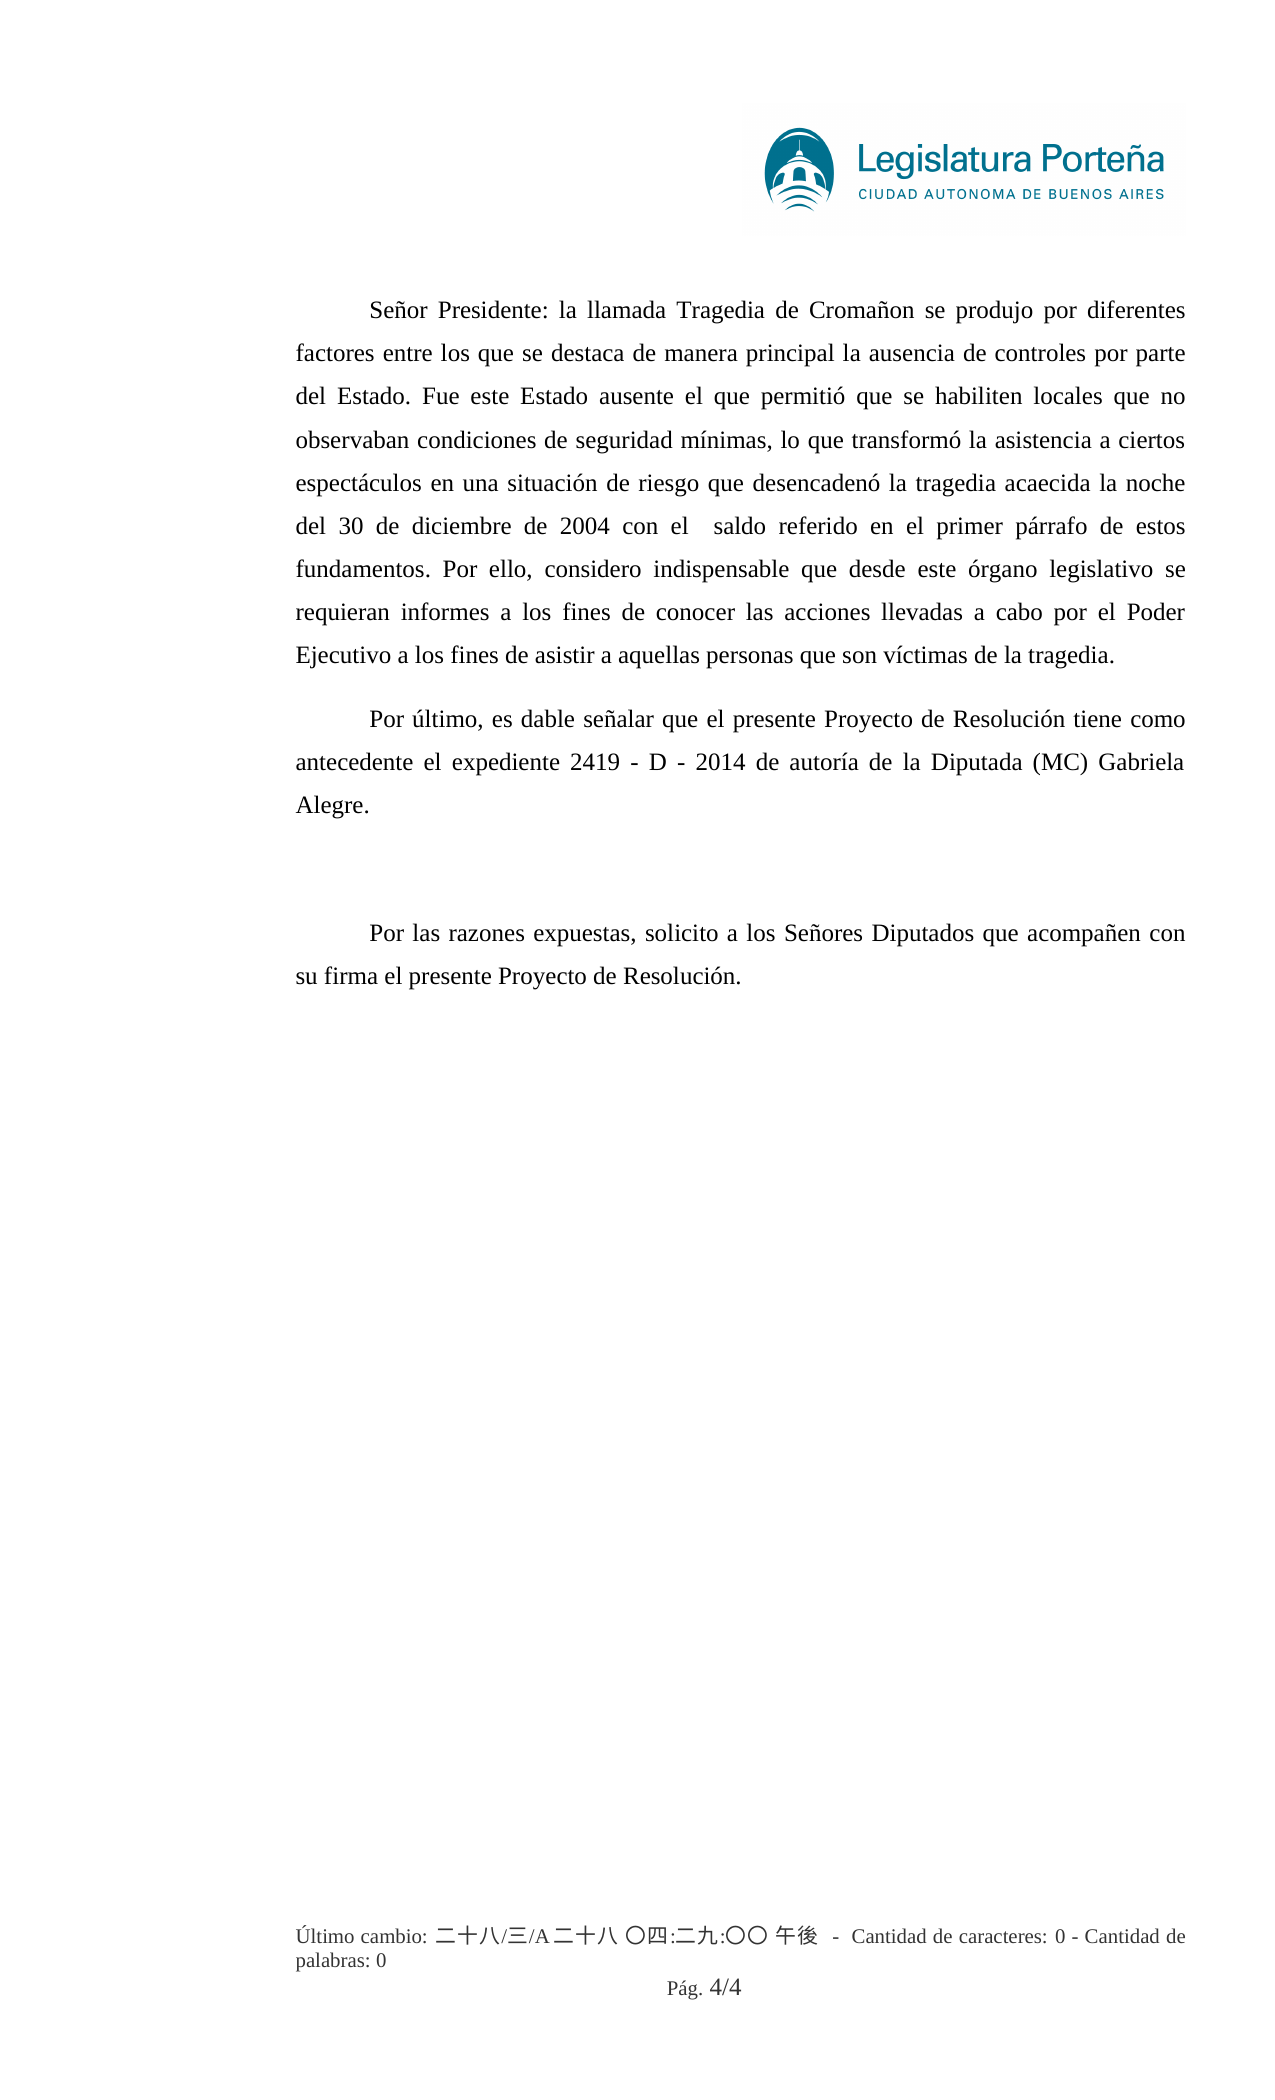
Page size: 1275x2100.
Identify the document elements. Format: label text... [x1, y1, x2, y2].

picture [741, 103, 1187, 236]
text Por las razones expuestas, solicito a los Señores Diputados que acompañen con su firma el presente Proyecto de Resolución. [295, 918, 1186, 990]
text Señor Presidente: la llamada Tragedia de Cromañon se produjo por diferentes factores entre los que se destaca de manera principal la ausencia de controles por parte del Estado. Fue este Estado ausente el que permitió que se habiliten locales que no observaban condiciones de seguridad mínimas, lo que transformó la asistencia a ciertos espectáculos en una situación de riesgo que desencadenó la tragedia acaecida la noche del 30 de diciembre de 2004 con el saldo referido en el primer párrafo de estos fundamentos. Por ello, considero indispensable que desde este órgano legislativo se requieran informes a los fines de conocer las acciones llevadas a cabo por el Poder Ejecutivo a los fines de asistir a aquellas personas que son víctimas de la tragedia. [295, 295, 1186, 669]
text Por último, es dable señalar que el presente Proyecto de Resolución tiene como antecedente el expediente 2419 - D - 2014 de autoría de la Diputada (MC) Gabriela Alegre. [295, 704, 1186, 819]
